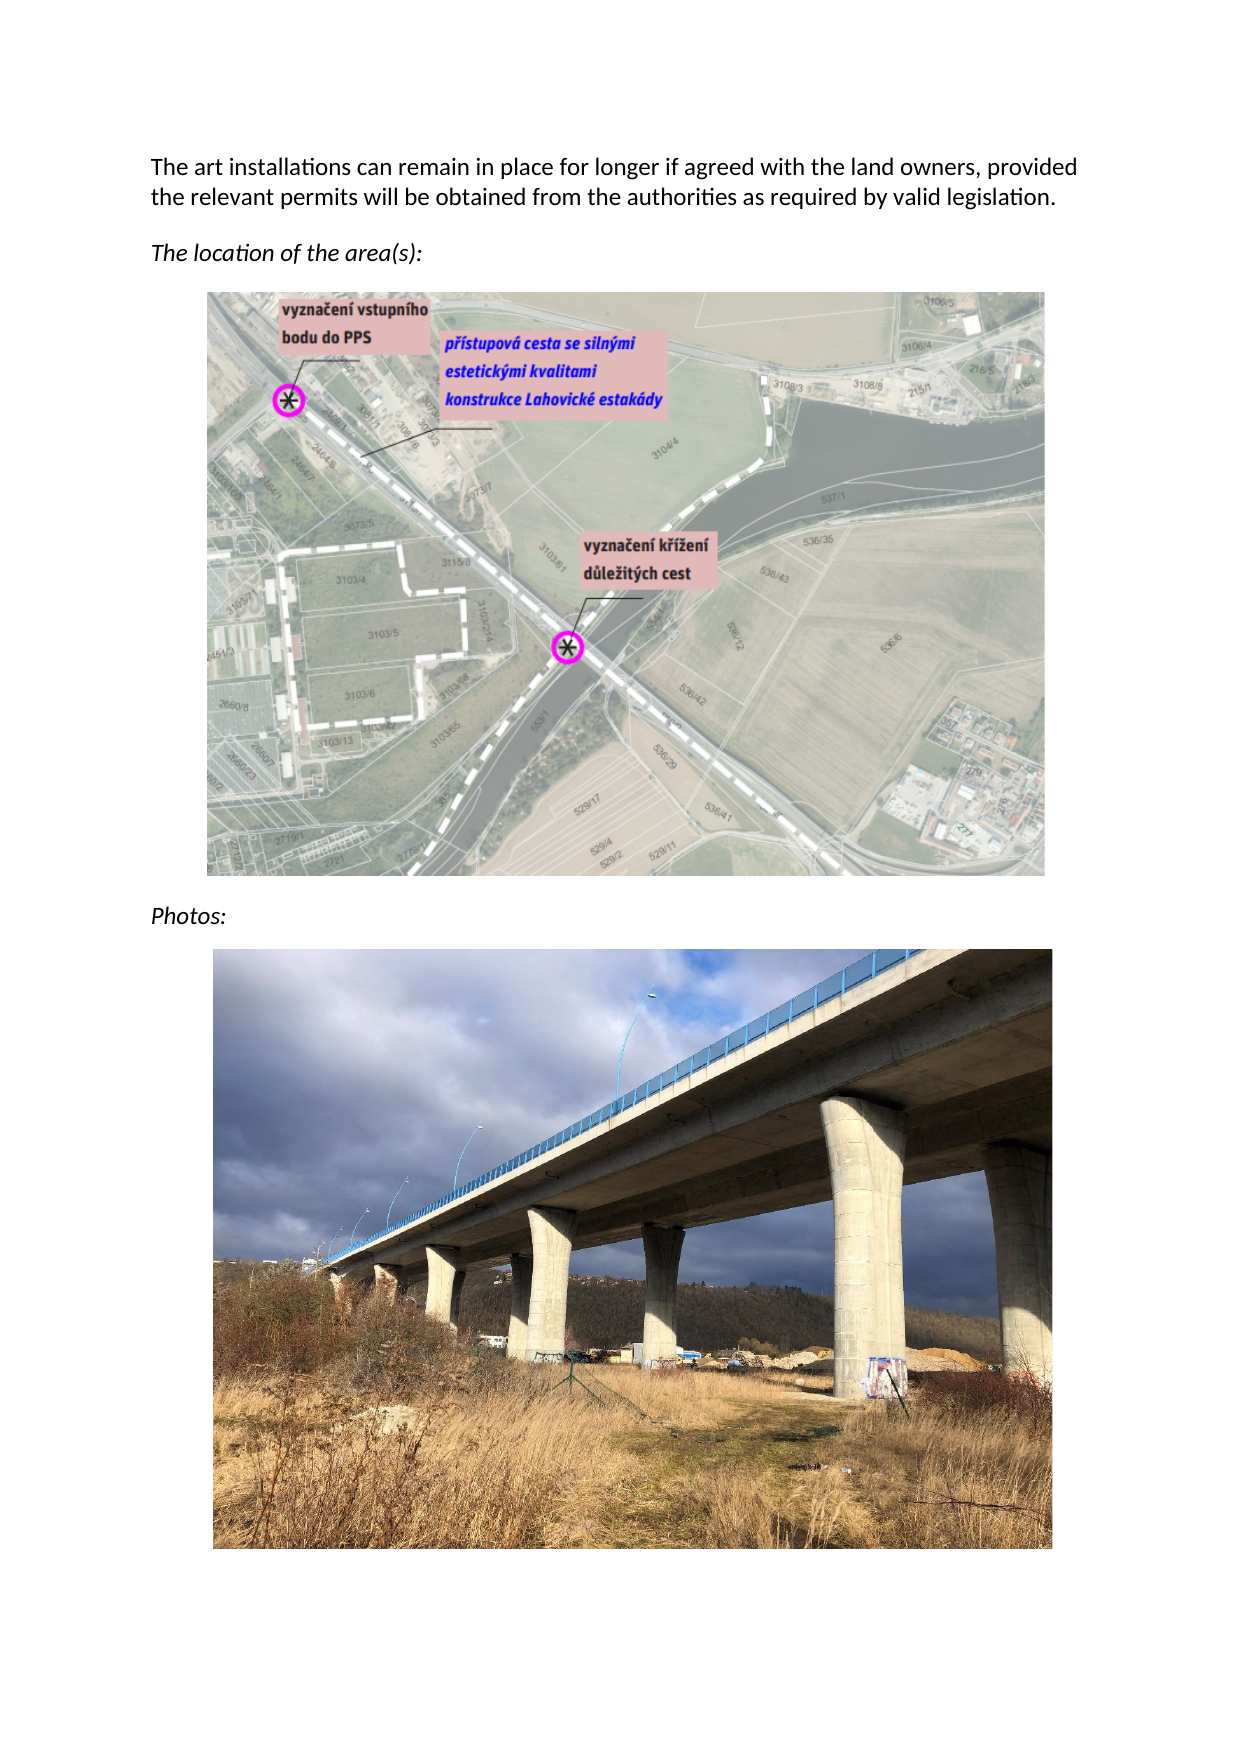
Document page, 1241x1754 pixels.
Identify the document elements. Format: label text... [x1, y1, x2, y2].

text Photos: [151, 900, 1101, 931]
picture [213, 949, 1053, 1549]
text The location of the area(s): [151, 237, 1101, 267]
picture [207, 292, 1045, 876]
text The art installations can remain in place for longer if agreed with the land owners, provided the relevant permits will be obtained from the authorities as required by valid legislation. [151, 151, 1101, 212]
